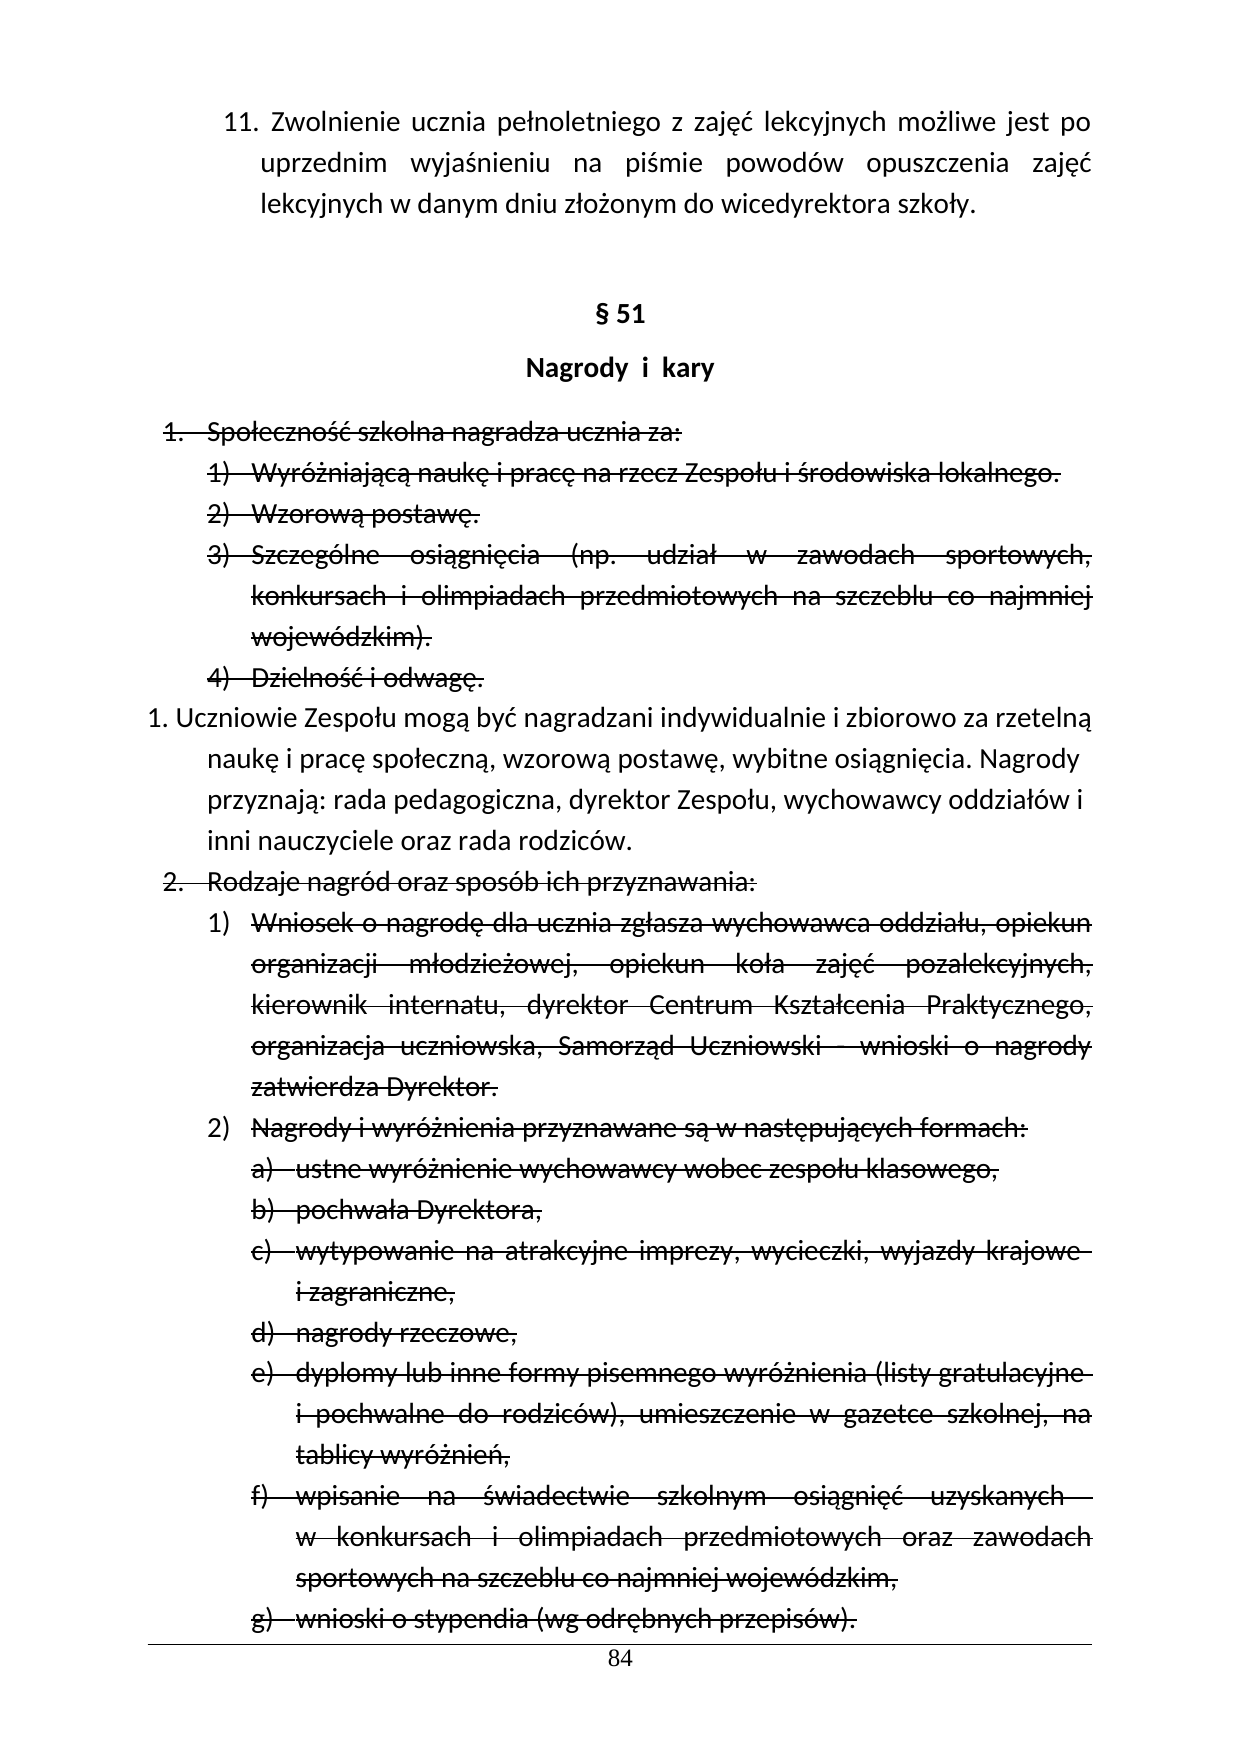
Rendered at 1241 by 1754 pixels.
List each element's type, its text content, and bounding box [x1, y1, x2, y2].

list Dzielność i odwagę. [207, 659, 1092, 694]
list Społeczność szkolna nagradza ucznia za: [162, 413, 1092, 449]
list wpisanie na świadectwie szkolnym osiągnięć uzyskanych w konkursach i olimpiadach przedmiotowych oraz zawodach sportowych na szczeblu co najmniej wojewódzkim, [251, 1499, 1092, 1595]
list wytypowanie na atrakcyjne imprezy, wycieczki, wyjazdy krajowe i zagraniczne, [251, 1232, 1092, 1251]
list dyplomy lub inne formy pisemnego wyróżnienia (listy gratulacyjne i pochwalne do rodziców), umieszczenie w gazetce szkolnej, na tablicy wyróżnień, [251, 1376, 1092, 1472]
list Wniosek o nagrodę dla ucznia zgłasza wychowawca oddziału, opiekun organizacji młodzieżowej, opiekun koła zajęć pozalekcyjnych, kierownik internatu, dyrektor Centrum Kształcenia Praktycznego, organizacja uczniowska, Samorząd Uczniowski - wnioski o nagrody zatwierdza Dyrektor. [207, 904, 1092, 1104]
text § 51 [148, 295, 1092, 331]
list Wyróżniającą naukę i pracę na rzecz Zespołu i środowiska lokalnego. [207, 454, 1092, 489]
list wytypowanie na atrakcyjne imprezy, wycieczki, wyjazdy krajowe i zagraniczne, [251, 1252, 1092, 1308]
list nagrody rzeczowe, [251, 1314, 1092, 1349]
list Rodzaje nagród oraz sposób ich przyznawania: [162, 863, 1092, 899]
list Wzorową postawę. [207, 495, 1092, 531]
list 1. Uczniowie Zespołu mogą być nagradzani indywidualnie i zbiorowo za rzetelną naukę i pracę społeczną, wzorową postawę, wybitne osiągnięcia. Nagrody przyznają: rada pedagogiczna, dyrektor Zespołu, wychowawcy oddziałów i inni nauczyciele oraz rada rodziców. [147, 699, 1092, 858]
list wpisanie na świadectwie szkolnym osiągnięć uzyskanych w konkursach i olimpiadach przedmiotowych oraz zawodach sportowych na szczeblu co najmniej wojewódzkim, [251, 1477, 1092, 1497]
list Zwolnienie ucznia pełnoletniego z zajęć lekcyjnych możliwe jest po uprzednim wyjaśnieniu na piśmie powodów opuszczenia zajęć lekcyjnych w danym dniu złożonym do wicedyrektora szkoły. [223, 103, 1092, 221]
list wnioski o stypendia (wg odrębnych przepisów). [251, 1600, 1092, 1636]
list dyplomy lub inne formy pisemnego wyróżnienia (listy gratulacyjne i pochwalne do rodziców), umieszczenie w gazetce szkolnej, na tablicy wyróżnień, [251, 1354, 1092, 1374]
list pochwała Dyrektora, [251, 1191, 1092, 1226]
list Nagrody i wyróżnienia przyznawane są w następujących formach: [207, 1109, 1092, 1144]
subtitle Nagrody i kary [148, 349, 1092, 384]
list Szczególne osiągnięcia (np. udział w zawodach sportowych, konkursach i olimpiadach przedmiotowych na szczeblu co najmniej wojewódzkim). [207, 536, 1092, 555]
list ustne wyróżnienie wychowawcy wobec zespołu klasowego, [251, 1150, 1092, 1186]
list Szczególne osiągnięcia (np. udział w zawodach sportowych, konkursach i olimpiadach przedmiotowych na szczeblu co najmniej wojewódzkim). [207, 557, 1092, 653]
